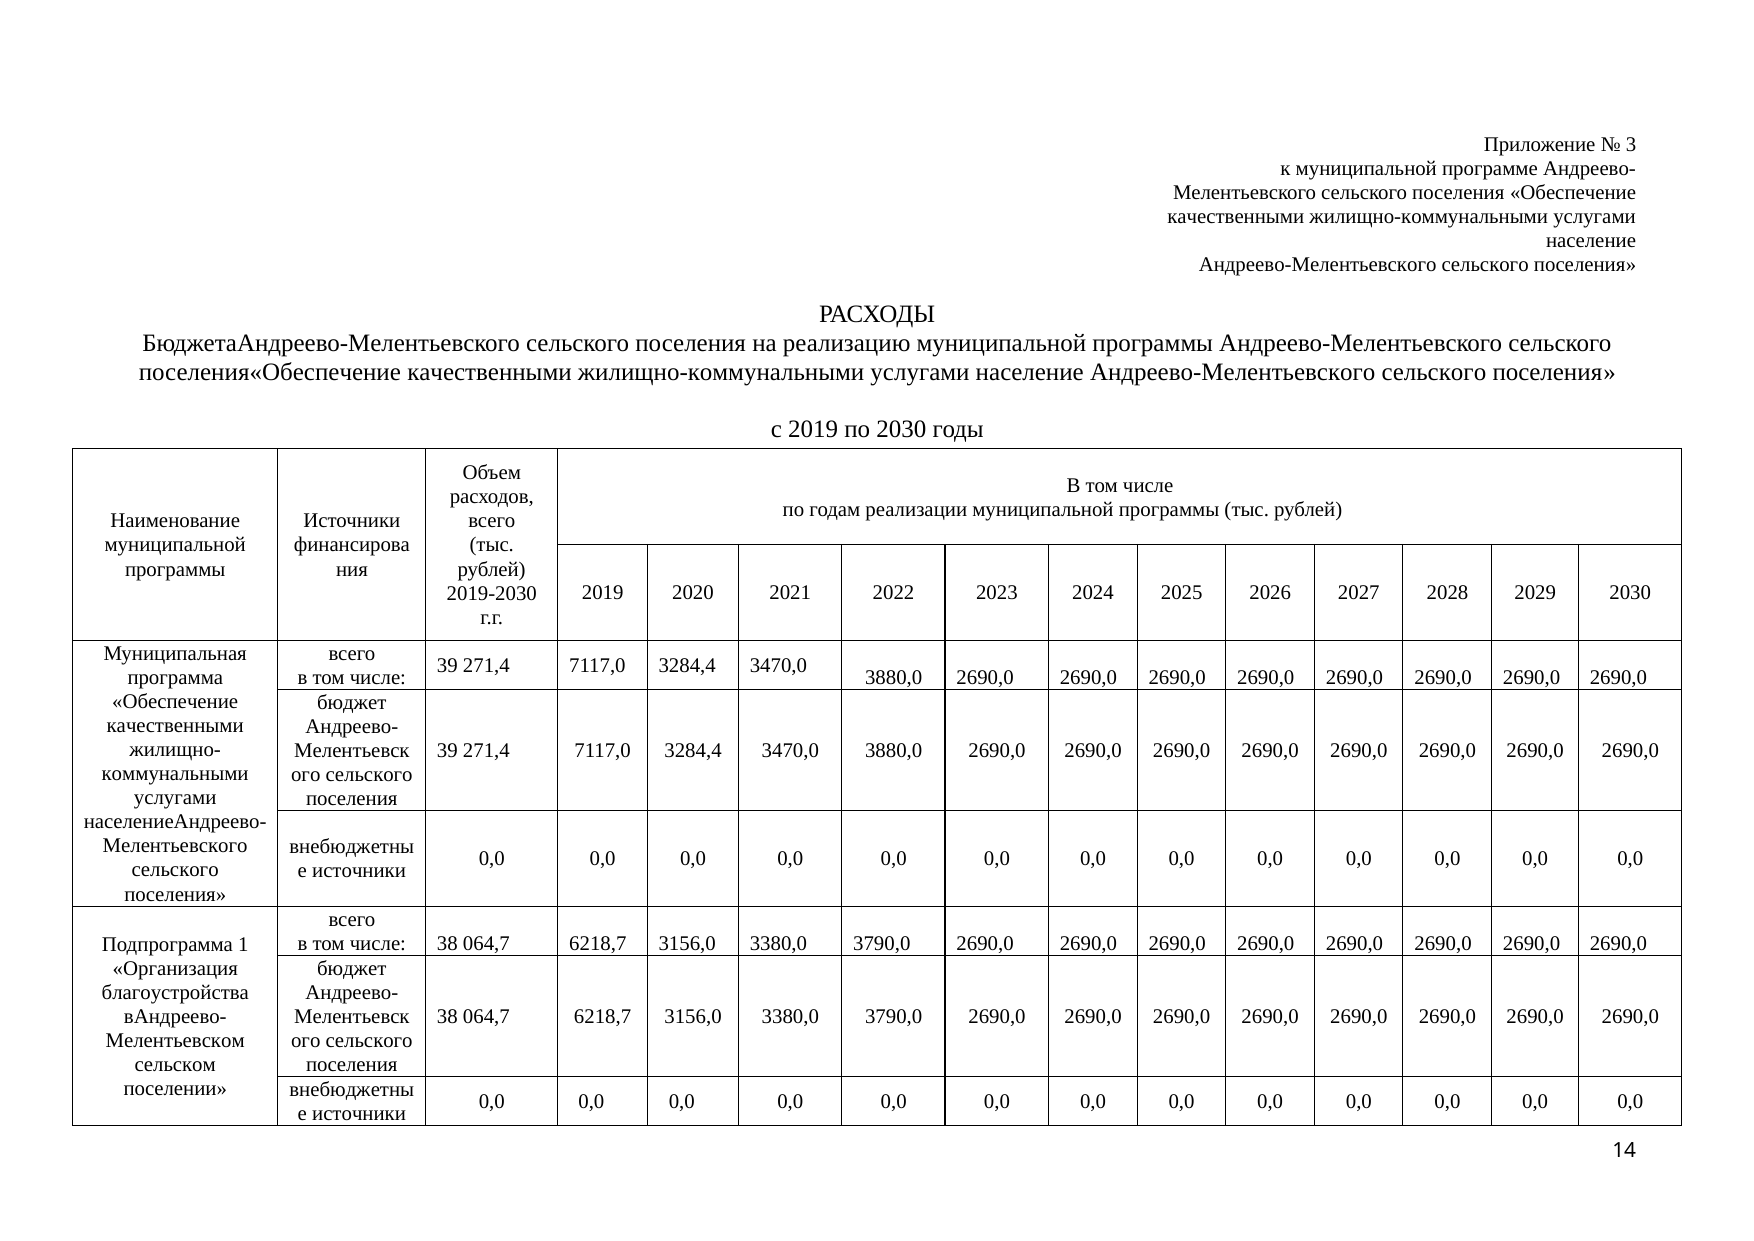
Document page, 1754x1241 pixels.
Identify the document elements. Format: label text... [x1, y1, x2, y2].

table_cell 2690,0 [1226, 690, 1314, 810]
table_cell 0,0 [1226, 811, 1314, 906]
table_cell 2690,0 [946, 956, 1048, 1076]
text Андреево-Мелентьевского сельского поселения» [1152, 252, 1636, 276]
table_cell 2690,0 [1138, 690, 1225, 810]
table_cell 39 271,4 [426, 690, 557, 810]
table_cell внебюджетные источники [278, 1077, 425, 1125]
table_cell 2690,0 [1403, 690, 1491, 810]
table_cell 2690,0 [946, 907, 1048, 955]
table_cell 3880,0 [842, 641, 944, 689]
table_cell 0,0 [1049, 1077, 1137, 1125]
table_cell 2690,0 [1403, 956, 1491, 1076]
table_header Наименование муниципальной программы [73, 449, 277, 640]
table_cell 2690,0 [1492, 907, 1578, 955]
table_cell 2024 [1049, 545, 1137, 640]
table_cell 3284,4 [648, 641, 738, 689]
table_cell 2690,0 [1226, 956, 1314, 1076]
table_cell бюджет Андреево-Мелентьевского сельского поселения [278, 690, 425, 810]
table_cell 2690,0 [1049, 690, 1137, 810]
table_cell 0,0 [1138, 811, 1225, 906]
table_cell 2028 [1403, 545, 1491, 640]
table_cell бюджет Андреево-Мелентьевского сельского поселения [278, 956, 425, 1076]
table_cell всего в том числе: [278, 641, 425, 689]
table_cell 2690,0 [1138, 956, 1225, 1076]
table_cell 2690,0 [946, 641, 1048, 689]
text к муниципальной программе Андреево-Мелентьевского сельского поселения «Обеспечение качественными жилищно-коммунальными услугами население [1152, 156, 1636, 252]
table_cell 0,0 [1579, 1077, 1681, 1125]
table_cell внебюджетные источники [278, 811, 425, 906]
table_cell 0,0 [558, 1077, 647, 1125]
table_cell 2690,0 [1315, 641, 1402, 689]
table_cell 0,0 [1403, 1077, 1491, 1125]
table_cell 2690,0 [1315, 956, 1402, 1076]
table_cell 0,0 [1579, 811, 1681, 906]
table_cell 2026 [1226, 545, 1314, 640]
table_cell 0,0 [1138, 1077, 1225, 1125]
table_cell 38 064,7 [426, 956, 557, 1076]
table_cell 3380,0 [739, 907, 841, 955]
table_cell 2690,0 [1315, 690, 1402, 810]
table_cell 0,0 [426, 811, 557, 906]
table_cell 0,0 [1315, 1077, 1402, 1125]
text с 2019 по 2030 годы [118, 414, 1636, 443]
table_cell 2690,0 [946, 690, 1048, 810]
table_cell 2690,0 [1049, 956, 1137, 1076]
text Приложение № 3 [1285, 133, 1636, 156]
table_cell 2025 [1138, 545, 1225, 640]
text БюджетаАндреево-Мелентьевского сельского поселения на реализацию муниципальной программы Андреево-Мелентьевского сельского поселения«Обеспечение качественными жилищно-коммунальными услугами население Андреево-Мелентьевского сельского поселения» [118, 328, 1636, 386]
table_cell 2020 [648, 545, 738, 640]
table_cell 2029 [1492, 545, 1578, 640]
table_cell 2690,0 [1579, 956, 1681, 1076]
table_cell 2690,0 [1049, 907, 1137, 955]
table_cell 3880,0 [842, 690, 944, 810]
table_cell 0,0 [558, 811, 647, 906]
table_cell 2690,0 [1579, 690, 1681, 810]
table_cell 2690,0 [1226, 907, 1314, 955]
text РАСХОДЫ [118, 299, 1636, 328]
table_cell 2690,0 [1403, 641, 1491, 689]
table_cell 0,0 [648, 1077, 738, 1125]
table_cell 0,0 [739, 1077, 841, 1125]
table_cell 0,0 [842, 811, 944, 906]
table_cell 0,0 [739, 811, 841, 906]
table_cell 7117,0 [558, 641, 647, 689]
table_cell 0,0 [1492, 811, 1578, 906]
table_cell 2027 [1315, 545, 1402, 640]
table_cell 39 271,4 [426, 641, 557, 689]
table_cell 0,0 [1492, 1077, 1578, 1125]
table_cell 0,0 [1403, 811, 1491, 906]
table_cell 0,0 [946, 1077, 1048, 1125]
table_cell 0,0 [842, 1077, 944, 1125]
table_header В том числе по годам реализации муниципальной программы (тыс. рублей) [558, 449, 1681, 544]
table_cell 6218,7 [558, 907, 647, 955]
table_cell 2021 [739, 545, 841, 640]
table_cell 0,0 [946, 811, 1048, 906]
table_cell 0,0 [426, 1077, 557, 1125]
table_cell 3156,0 [648, 907, 738, 955]
table_header Источники финансирования [278, 449, 425, 640]
table_cell 3380,0 [739, 956, 841, 1076]
table_cell 2690,0 [1492, 956, 1578, 1076]
table_cell 2019 [558, 545, 647, 640]
table_cell 3470,0 [739, 690, 841, 810]
table_cell 2690,0 [1315, 907, 1402, 955]
table_cell 0,0 [1226, 1077, 1314, 1125]
table_cell 2690,0 [1492, 641, 1578, 689]
table_cell Подпрограмма 1 «Организация благоустройства вАндреево-Мелентьевском сельском поселении» [73, 907, 277, 1125]
table_cell Муниципальная программа «Обеспечение качественными жилищно-коммунальными услугами населениеАндреево-Мелентьевского сельского поселения» [73, 641, 277, 906]
table_cell 2690,0 [1049, 641, 1137, 689]
table_cell 2022 [842, 545, 944, 640]
table_cell 3284,4 [648, 690, 738, 810]
table_cell 3470,0 [739, 641, 841, 689]
table_cell 2023 [946, 545, 1048, 640]
table_cell 3790,0 [842, 956, 944, 1076]
table_cell 2690,0 [1579, 907, 1681, 955]
table_cell 2690,0 [1579, 641, 1681, 689]
table_cell 7117,0 [558, 690, 647, 810]
table_cell 2690,0 [1403, 907, 1491, 955]
table_cell 0,0 [1315, 811, 1402, 906]
table_cell 2690,0 [1138, 641, 1225, 689]
table_cell 0,0 [648, 811, 738, 906]
table_cell 2690,0 [1492, 690, 1578, 810]
table_header Объем расходов, всего (тыс. рублей) 2019-2030 г.г. [426, 449, 557, 640]
table_cell всего в том числе: [278, 907, 425, 955]
table_cell 3156,0 [648, 956, 738, 1076]
table_cell 6218,7 [558, 956, 647, 1076]
table_cell 0,0 [1049, 811, 1137, 906]
table_cell 2030 [1579, 545, 1681, 640]
table_cell 2690,0 [1138, 907, 1225, 955]
table_cell 3790,0 [842, 907, 944, 955]
table_cell 2690,0 [1226, 641, 1314, 689]
table_cell 38 064,7 [426, 907, 557, 955]
